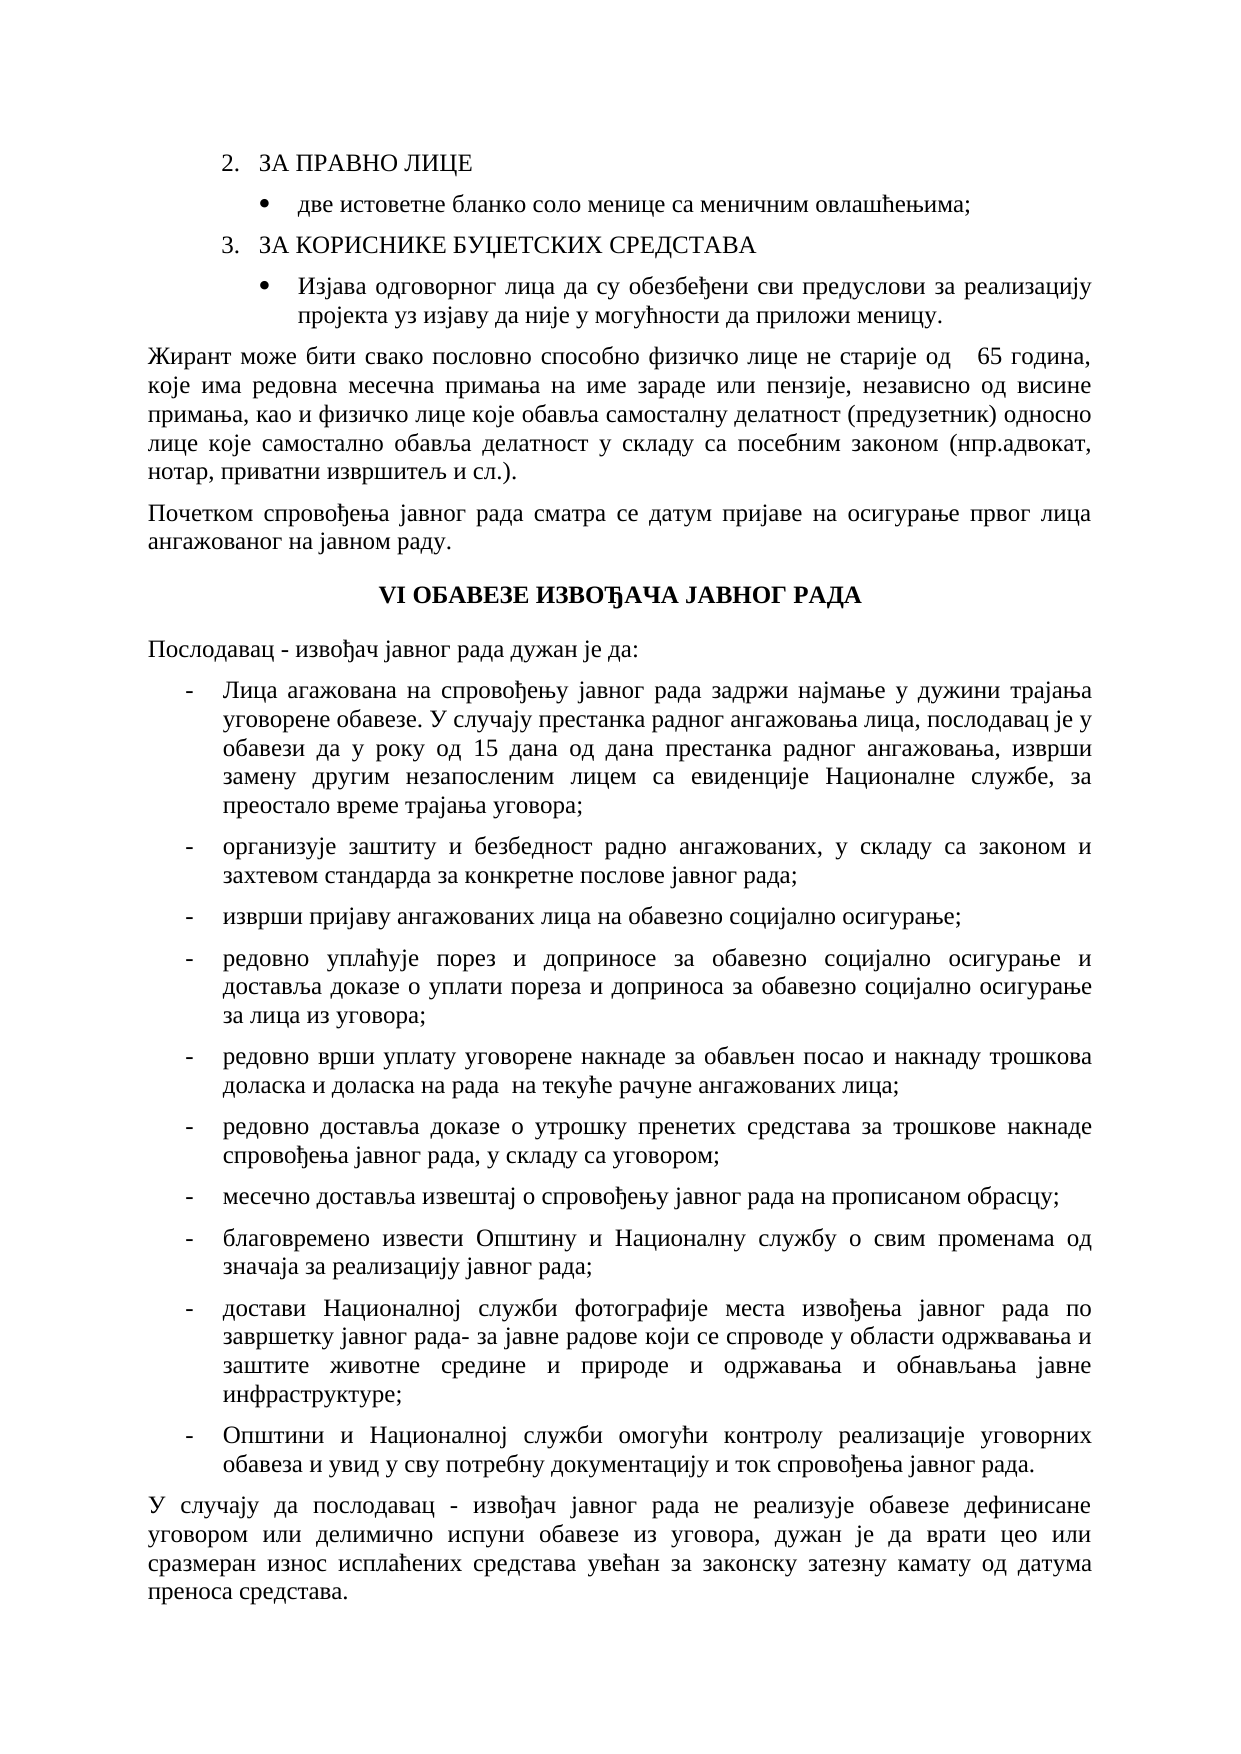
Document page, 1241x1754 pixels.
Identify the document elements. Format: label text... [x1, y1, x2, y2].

list изврши пријаву ангажованих лица на обавезно социјално осигурање; [185, 901, 1093, 930]
list ЗА ПРАВНО ЛИЦЕ [221, 148, 1093, 176]
list Изјава одговорног лица да су обезбеђени сви предуслови за реализацију пројекта уз изјаву да није у могућности да приложи меницу. [260, 271, 1093, 329]
list редовно врши уплату уговорене накнаде за обављен посао и накнаду трошкова доласка и доласка на рада на текуће рачуне ангажованих лица; [185, 1041, 1093, 1099]
list две истоветне бланко соло менице са меничним овлашћењима; [260, 189, 1093, 218]
text VI ОБАВЕЗЕ ИЗВОЂАЧА ЈАВНОГ РАДА [148, 580, 1093, 609]
list Лица агажована на спровођењу јавног рада задржи најмање у дужини трајања уговорене обавезе. У случају престанка радног ангажовања лица, послодавац је у обавези да у року од 15 дана од дана престанка радног ангажовања, изврши замену другим незапосленим лицем са евиденције Националне службе, за преостало време трајања уговора; [185, 675, 1093, 819]
list организује заштиту и безбедност радно ангажованих, у складу са законом и захтевом стандарда за конкретне послове јавног рада; [185, 831, 1093, 889]
list благовремено извести Општину и Националну службу о свим променама од значаја за реализацију јавног рада; [185, 1223, 1093, 1280]
list редовно доставља доказе о утрошку пренетих средстава за трошкове накнаде спровођења јавног рада, у складу са уговором; [185, 1111, 1093, 1169]
text Почетком спровођења јавног рада сматра се датум пријаве на осигурање првог лица ангажованог на јавном раду. [148, 498, 1093, 555]
list месечно доставља извештај о спровођењу јавног рада на прописаном обрасцу; [185, 1181, 1093, 1210]
text У случају да послодавац - извођач јавног рада не реализује обавезе дефинисане уговором или делимично испуни обавезе из уговора, дужан је да врати цео или сразмеран износ исплаћених средстава увећан за законску затезну камату од датума преноса средстава. [148, 1490, 1093, 1605]
text Жирант може бити свако пословно способно физичко лице не старије од 65 година, које има редовна месечна примања на име зараде или пензије, независно од висине примања, као и физичко лице које обавља самосталну делатност (предузетник) односно лице које самостално обавља делатност у складу са посебним законом (нпр.адвокат, нотар, приватни извршитељ и сл.). [148, 341, 1093, 485]
list достави Националној служби фотографије места извођења јавног рада по завршетку јавног рада- за јавне радове који се спроводе у области одржвавања и заштите животне средине и природе и одржавања и обнављања јавне инфраструктуре; [185, 1293, 1093, 1408]
list редовно уплаћује порез и доприносе за обавезно социјално осигурање и доставља доказе о уплати пореза и доприноса за обавезно социјално осигурање за лица из уговора; [185, 943, 1093, 1029]
list ЗА КОРИСНИКЕ БУЏЕТСКИХ СРЕДСТАВА [221, 230, 1093, 259]
text Послодавац - извођач јавног рада дужан је да: [148, 634, 1093, 663]
list Општини и Националној служби омогући контролу реализације уговорних обавеза и увид у сву потребну документацију и ток спровођења јавног рада. [185, 1420, 1093, 1478]
